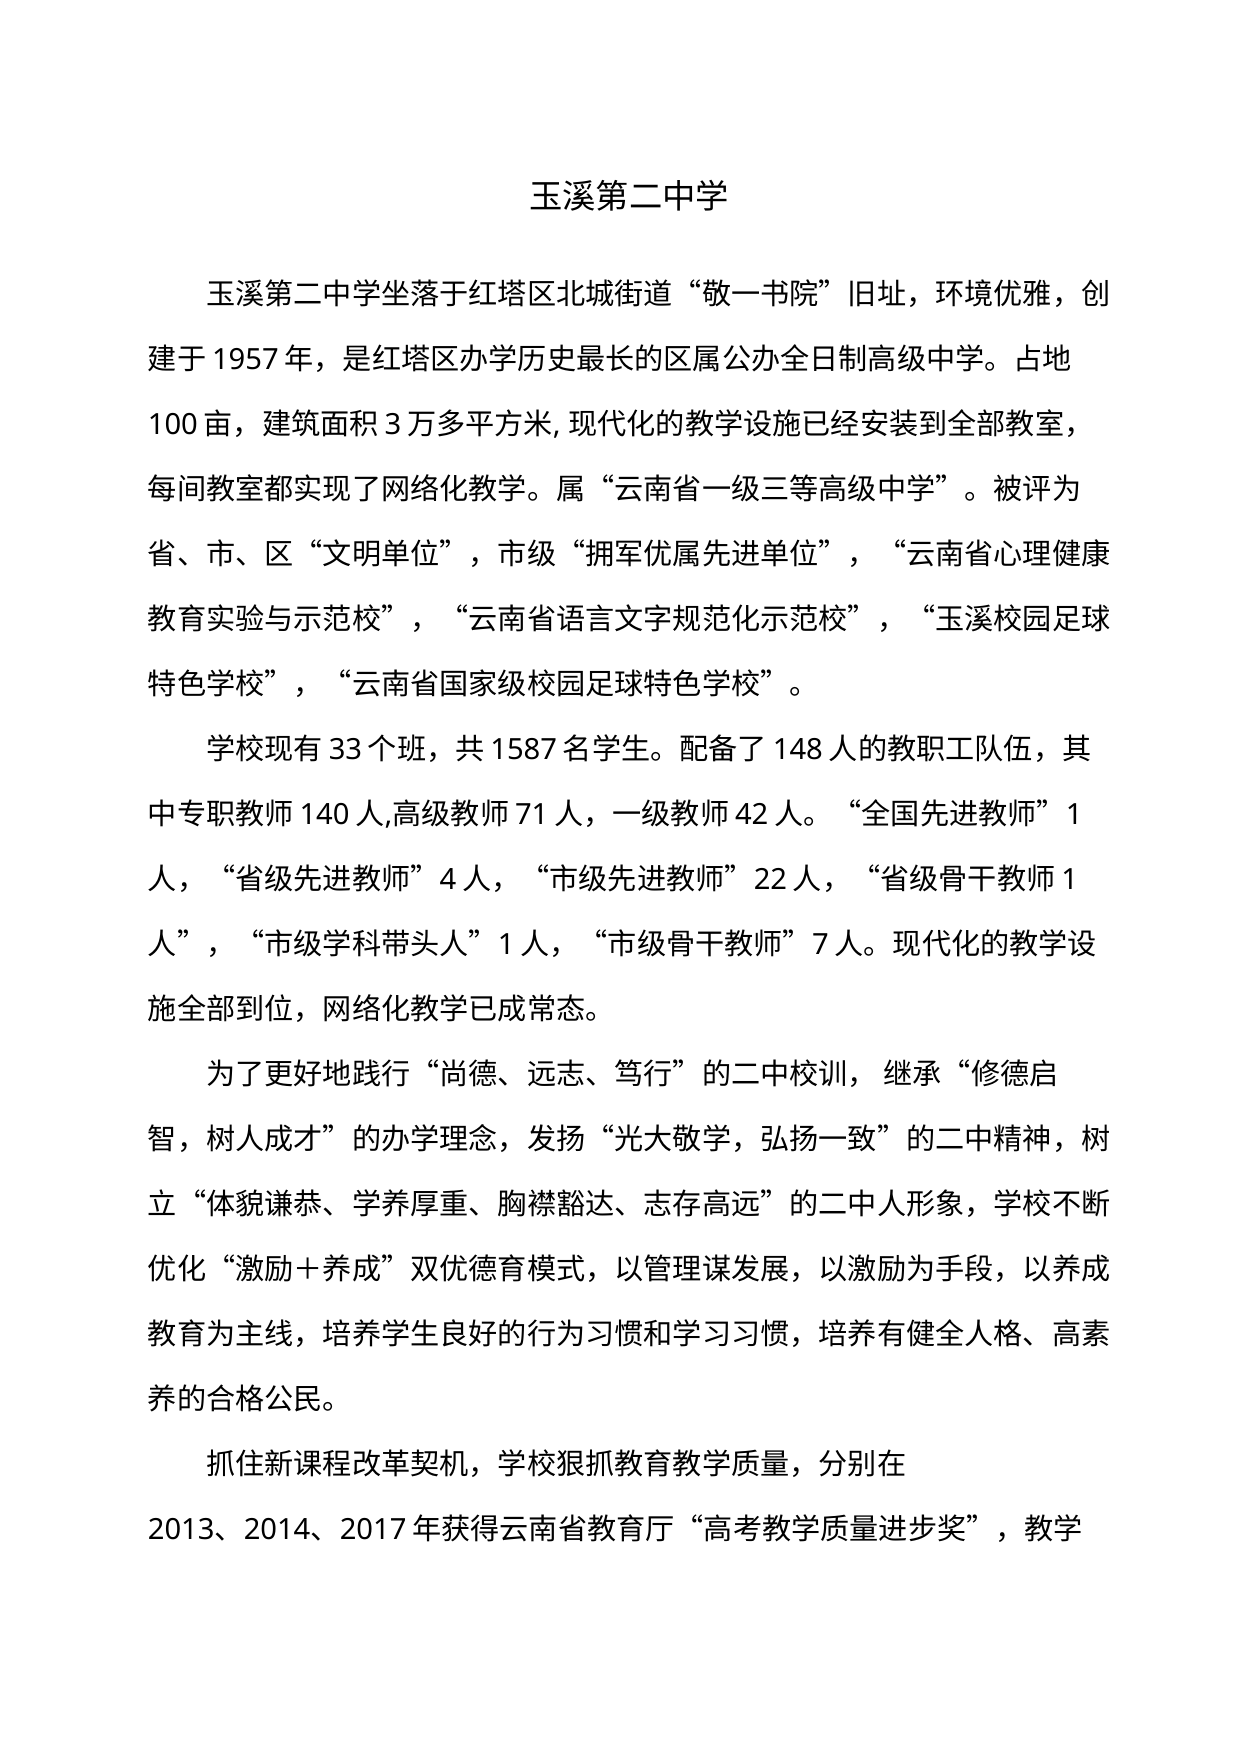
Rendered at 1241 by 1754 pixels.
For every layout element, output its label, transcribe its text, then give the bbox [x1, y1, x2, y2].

text 为了更好地践行“尚德、远志、笃行”的二中校训， 继承“修德启智，树人成才”的办学理念，发扬“光大敬学，弘扬一致”的二中精神，树立“体貌谦恭、学养厚重、胸襟豁达、志存高远”的二中人形象，学校不断优化“激励＋养成”双优德育模式，以管理谋发展，以激励为手段，以养成教育为主线，培养学生良好的行为习惯和学习习惯，培养有健全人格、高素养的合格公民。 [148, 1039, 1110, 1429]
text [148, 1429, 1110, 1559]
text 玉溪第二中学坐落于红塔区北城街道“敬一书院”旧址，环境优雅，创建于1957年，是红塔区办学历史最长的区属公办全日制高级中学。占地100亩，建筑面积3万多平方米, 现代化的教学设施已经安装到全部教室，每间教室都实现了网络化教学。属“云南省一级三等高级中学”。被评为省、市、区“文明单位”，市级“拥军优属先进单位”，“云南省心理健康教育实验与示范校”，“云南省语言文字规范化示范校”，“玉溪校园足球特色学校”，“云南省国家级校园足球特色学校”。 [148, 259, 1110, 714]
text 学校现有33个班，共1587名学生。配备了148人的教职工队伍，其中专职教师140人,高级教师71人，一级教师42人。“全国先进教师”1人，“省级先进教师”4人，“市级先进教师”22人，“省级骨干教师1人”，“市级学科带头人”1人，“市级骨干教师”7人。现代化的教学设施全部到位，网络化教学已成常态。 [148, 714, 1110, 1039]
text 玉溪第二中学 [148, 162, 1110, 227]
